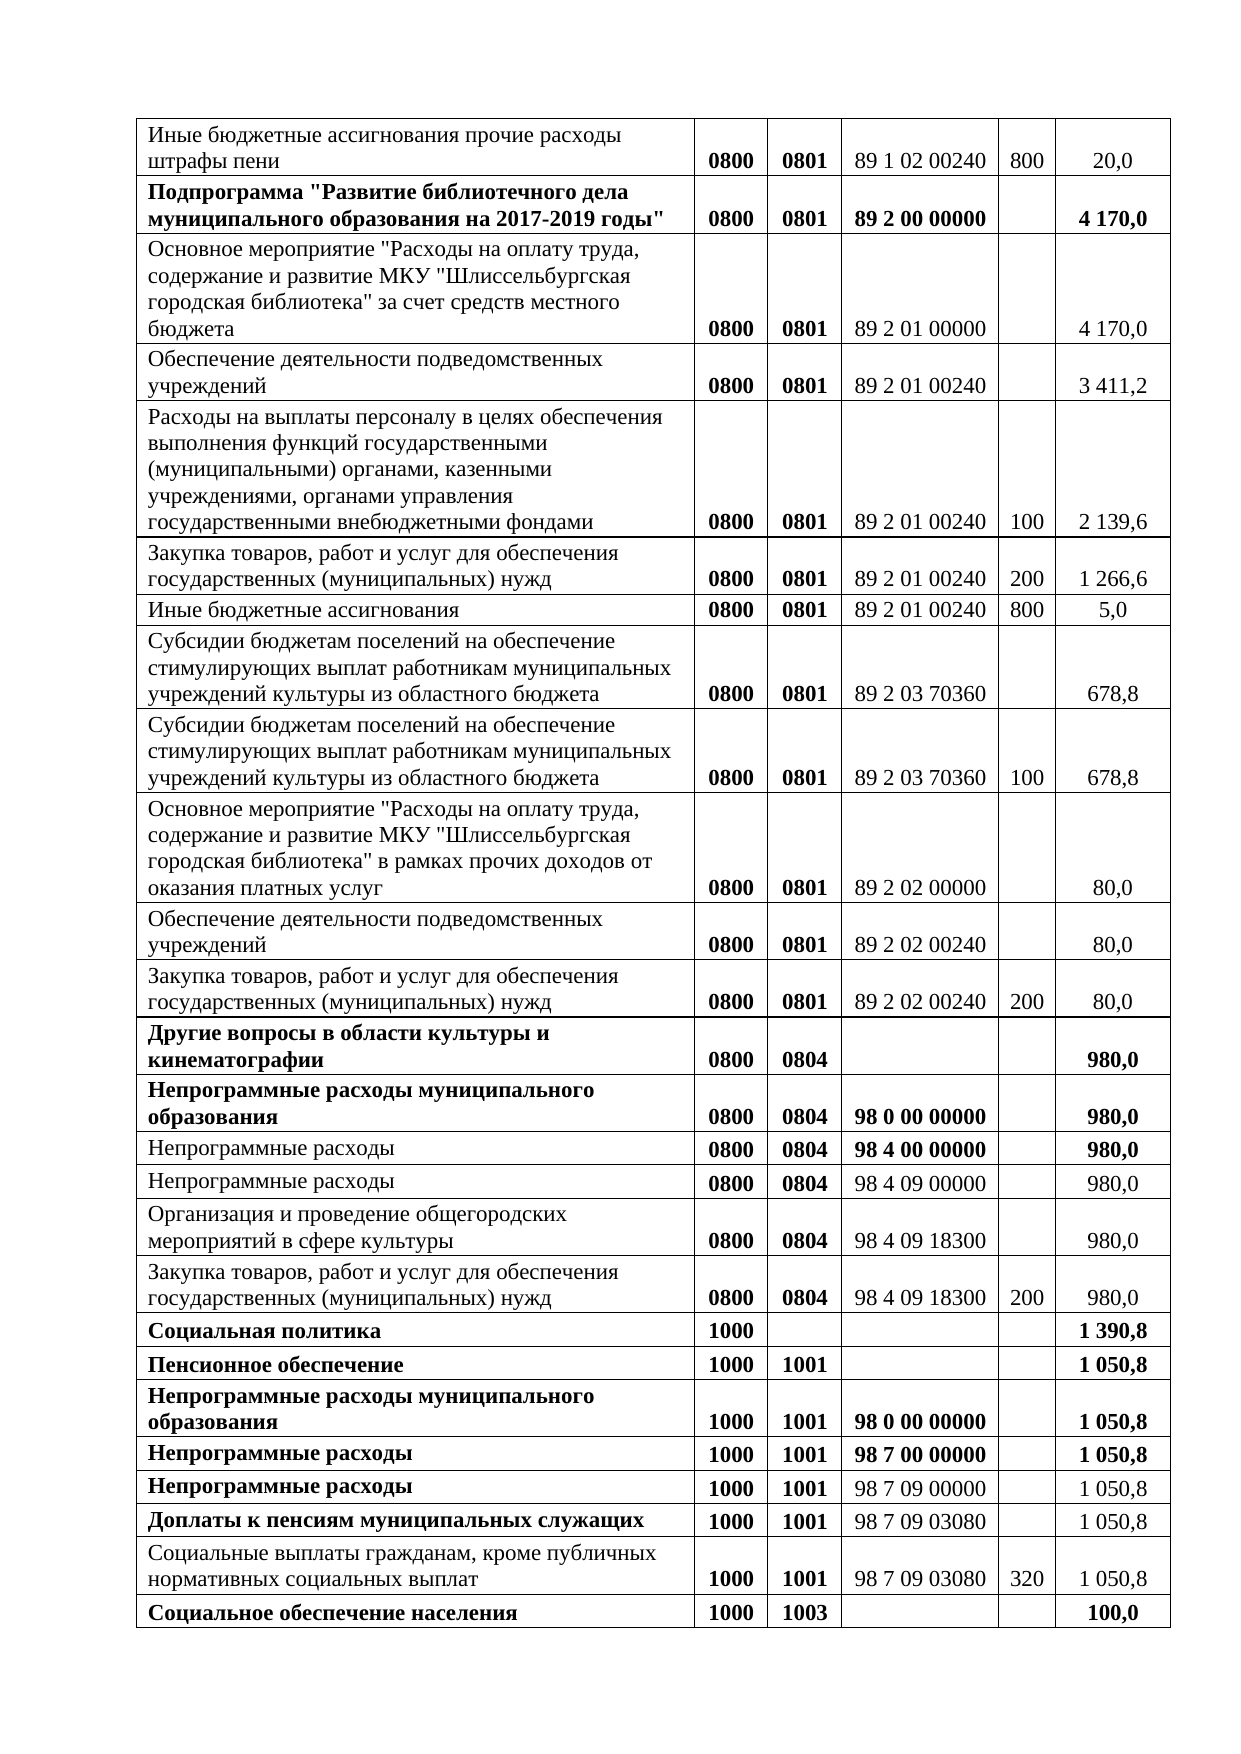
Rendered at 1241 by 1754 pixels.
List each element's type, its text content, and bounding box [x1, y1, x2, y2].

table_cell [999, 1380, 1055, 1436]
table_cell [842, 1347, 998, 1379]
table_cell 100 [999, 709, 1055, 792]
table_cell 0800 [695, 1132, 767, 1164]
table_cell Подпрограмма "Развитие библиотечного дела муниципального образования на 2017-2019 годы" [137, 176, 694, 233]
table_cell 678,8 [1056, 626, 1170, 708]
table_cell Доплаты к пенсиям муниципальных служащих [137, 1504, 694, 1536]
table_cell 100 [999, 401, 1055, 536]
table_cell [999, 1075, 1055, 1131]
table_cell Иные бюджетные ассигнования прочие расходы штрафы пени [137, 119, 694, 175]
table_cell 0800 [695, 793, 767, 902]
table_cell Социальная политика [137, 1313, 694, 1346]
table_cell 89 2 01 00240 [842, 538, 998, 594]
table_cell 1 050,8 [1056, 1347, 1170, 1379]
table_cell Социальные выплаты гражданам, кроме публичных нормативных социальных выплат [137, 1537, 694, 1593]
table_cell 0801 [768, 595, 841, 624]
table_cell Непрограммные расходы [137, 1471, 694, 1503]
table_cell [999, 626, 1055, 708]
table_cell 0800 [695, 1256, 767, 1312]
table_cell 4 170,0 [1056, 234, 1170, 343]
table_cell 98 7 09 00000 [842, 1471, 998, 1503]
table_cell [999, 903, 1055, 959]
table_cell 980,0 [1056, 1132, 1170, 1164]
table_cell Непрограммные расходы [137, 1437, 694, 1469]
table_cell 1 050,8 [1056, 1437, 1170, 1469]
table_cell 0804 [768, 1256, 841, 1312]
table_cell 0800 [695, 1165, 767, 1198]
table_cell Непрограммные расходы [137, 1132, 694, 1164]
table_cell Субсидии бюджетам поселений на обеспечение стимулирующих выплат работникам муниципальных учреждений культуры из областного бюджета [137, 709, 694, 792]
table_cell 89 2 02 00240 [842, 960, 998, 1016]
table_cell 0804 [768, 1132, 841, 1164]
table_cell 0800 [695, 176, 767, 233]
table_cell 89 1 02 00240 [842, 119, 998, 175]
table_cell 1000 [695, 1437, 767, 1469]
table_cell 1001 [768, 1471, 841, 1503]
table_cell [999, 1437, 1055, 1469]
table_cell 1 266,6 [1056, 538, 1170, 594]
table_cell 98 0 00 00000 [842, 1075, 998, 1131]
table_cell Иные бюджетные ассигнования [137, 595, 694, 624]
table_cell 0801 [768, 234, 841, 343]
table_cell [999, 234, 1055, 343]
table_cell 80,0 [1056, 793, 1170, 902]
table_cell 0800 [695, 903, 767, 959]
table_cell 89 2 02 00240 [842, 903, 998, 959]
table_cell Обеспечение деятельности подведомственных учреждений [137, 903, 694, 959]
table_cell 0800 [695, 1199, 767, 1255]
table_cell 800 [999, 119, 1055, 175]
table_cell 89 2 01 00240 [842, 344, 998, 400]
table_cell 89 2 02 00000 [842, 793, 998, 902]
table_cell Основное мероприятие "Расходы на оплату труда, содержание и развитие МКУ "Шлиссельбургская городская библиотека" за счет средств местного бюджета [137, 234, 694, 343]
table_cell 200 [999, 538, 1055, 594]
table_cell 0801 [768, 626, 841, 708]
table_cell 0800 [695, 1018, 767, 1074]
table_cell [999, 176, 1055, 233]
table_cell 4 170,0 [1056, 176, 1170, 233]
table_cell 0800 [695, 595, 767, 624]
table_cell 1001 [768, 1504, 841, 1536]
table_cell 5,0 [1056, 595, 1170, 624]
table_cell 320 [999, 1537, 1055, 1593]
table_cell 89 2 00 00000 [842, 176, 998, 233]
table_cell 0804 [768, 1199, 841, 1255]
table_cell 1000 [695, 1313, 767, 1346]
table_cell 1000 [695, 1504, 767, 1536]
table_cell 100,0 [1056, 1595, 1170, 1627]
table_cell Непрограммные расходы [137, 1165, 694, 1198]
table_cell [999, 1199, 1055, 1255]
table_cell [842, 1018, 998, 1074]
table_cell Непрограммные расходы муниципального образования [137, 1075, 694, 1131]
table_cell 0801 [768, 960, 841, 1016]
table_cell 89 2 01 00240 [842, 401, 998, 536]
table_cell 0804 [768, 1075, 841, 1131]
table_cell 0801 [768, 709, 841, 792]
table_cell 1001 [768, 1437, 841, 1469]
table_cell 89 2 03 70360 [842, 709, 998, 792]
table_cell 200 [999, 1256, 1055, 1312]
table_cell 800 [999, 595, 1055, 624]
table_cell 1000 [695, 1380, 767, 1436]
table_cell Непрограммные расходы муниципального образования [137, 1380, 694, 1436]
table_cell 98 4 00 00000 [842, 1132, 998, 1164]
table_cell [999, 1471, 1055, 1503]
table_cell 20,0 [1056, 119, 1170, 175]
table_cell 980,0 [1056, 1199, 1170, 1255]
table_cell [999, 793, 1055, 902]
table_cell 0801 [768, 119, 841, 175]
table_cell Социальное обеспечение населения [137, 1595, 694, 1627]
table_cell 1 050,8 [1056, 1380, 1170, 1436]
table_cell 980,0 [1056, 1075, 1170, 1131]
table_cell 0801 [768, 344, 841, 400]
table_cell [768, 1313, 841, 1346]
table_cell 1001 [768, 1347, 841, 1379]
table_cell [842, 1313, 998, 1346]
table_cell 89 2 03 70360 [842, 626, 998, 708]
table_cell 980,0 [1056, 1018, 1170, 1074]
table_cell [999, 1313, 1055, 1346]
table_cell [999, 1132, 1055, 1164]
table_cell [999, 344, 1055, 400]
table_cell Закупка товаров, работ и услуг для обеспечения государственных (муниципальных) нужд [137, 960, 694, 1016]
table_cell 98 4 09 18300 [842, 1199, 998, 1255]
table_cell 1000 [695, 1347, 767, 1379]
table_cell 678,8 [1056, 709, 1170, 792]
table_cell Другие вопросы в области культуры и кинематографии [137, 1018, 694, 1074]
table_cell 0800 [695, 234, 767, 343]
table_cell 0800 [695, 626, 767, 708]
table_cell 0801 [768, 538, 841, 594]
table_cell 80,0 [1056, 903, 1170, 959]
table_cell [842, 1595, 998, 1627]
table_cell 1 050,8 [1056, 1504, 1170, 1536]
table_cell 1003 [768, 1595, 841, 1627]
table_cell Основное мероприятие "Расходы на оплату труда, содержание и развитие МКУ "Шлиссельбургская городская библиотека" в рамках прочих доходов от оказания платных услуг [137, 793, 694, 902]
table_cell 98 4 09 00000 [842, 1165, 998, 1198]
table_cell 1001 [768, 1380, 841, 1436]
table_cell 1001 [768, 1537, 841, 1593]
table_cell [999, 1595, 1055, 1627]
table_cell 0800 [695, 538, 767, 594]
table_cell Закупка товаров, работ и услуг для обеспечения государственных (муниципальных) нужд [137, 1256, 694, 1312]
table_cell 1000 [695, 1471, 767, 1503]
table_cell 80,0 [1056, 960, 1170, 1016]
table_cell 0801 [768, 401, 841, 536]
table_cell 0800 [695, 1075, 767, 1131]
table_cell Организация и проведение общегородских мероприятий в сфере культуры [137, 1199, 694, 1255]
table_cell 1 050,8 [1056, 1537, 1170, 1593]
table_cell 98 0 00 00000 [842, 1380, 998, 1436]
table_cell 98 7 09 03080 [842, 1537, 998, 1593]
table_cell 0801 [768, 793, 841, 902]
table_cell 1000 [695, 1595, 767, 1627]
table_cell 2 139,6 [1056, 401, 1170, 536]
table_cell 89 2 01 00240 [842, 595, 998, 624]
table_cell Субсидии бюджетам поселений на обеспечение стимулирующих выплат работникам муниципальных учреждений культуры из областного бюджета [137, 626, 694, 708]
table_cell 98 4 09 18300 [842, 1256, 998, 1312]
table_cell 0800 [695, 960, 767, 1016]
table_cell 0804 [768, 1165, 841, 1198]
table_cell 98 7 00 00000 [842, 1437, 998, 1469]
table_cell Закупка товаров, работ и услуг для обеспечения государственных (муниципальных) нужд [137, 538, 694, 594]
table_cell 1 050,8 [1056, 1471, 1170, 1503]
table_cell 0800 [695, 344, 767, 400]
table_cell 1000 [695, 1537, 767, 1593]
table_cell [999, 1347, 1055, 1379]
table_cell [999, 1018, 1055, 1074]
table_cell Пенсионное обеспечение [137, 1347, 694, 1379]
table_cell 3 411,2 [1056, 344, 1170, 400]
table_cell 980,0 [1056, 1256, 1170, 1312]
table_cell 0800 [695, 401, 767, 536]
table_cell 0801 [768, 903, 841, 959]
table_cell 200 [999, 960, 1055, 1016]
table_cell 0801 [768, 176, 841, 233]
table_cell 89 2 01 00000 [842, 234, 998, 343]
table_cell 0800 [695, 119, 767, 175]
table_cell [999, 1165, 1055, 1198]
table_cell 1 390,8 [1056, 1313, 1170, 1346]
table_cell 98 7 09 03080 [842, 1504, 998, 1536]
table_cell 0800 [695, 709, 767, 792]
table_cell Обеспечение деятельности подведомственных учреждений [137, 344, 694, 400]
table_cell 980,0 [1056, 1165, 1170, 1198]
table_cell [999, 1504, 1055, 1536]
table_cell 0804 [768, 1018, 841, 1074]
